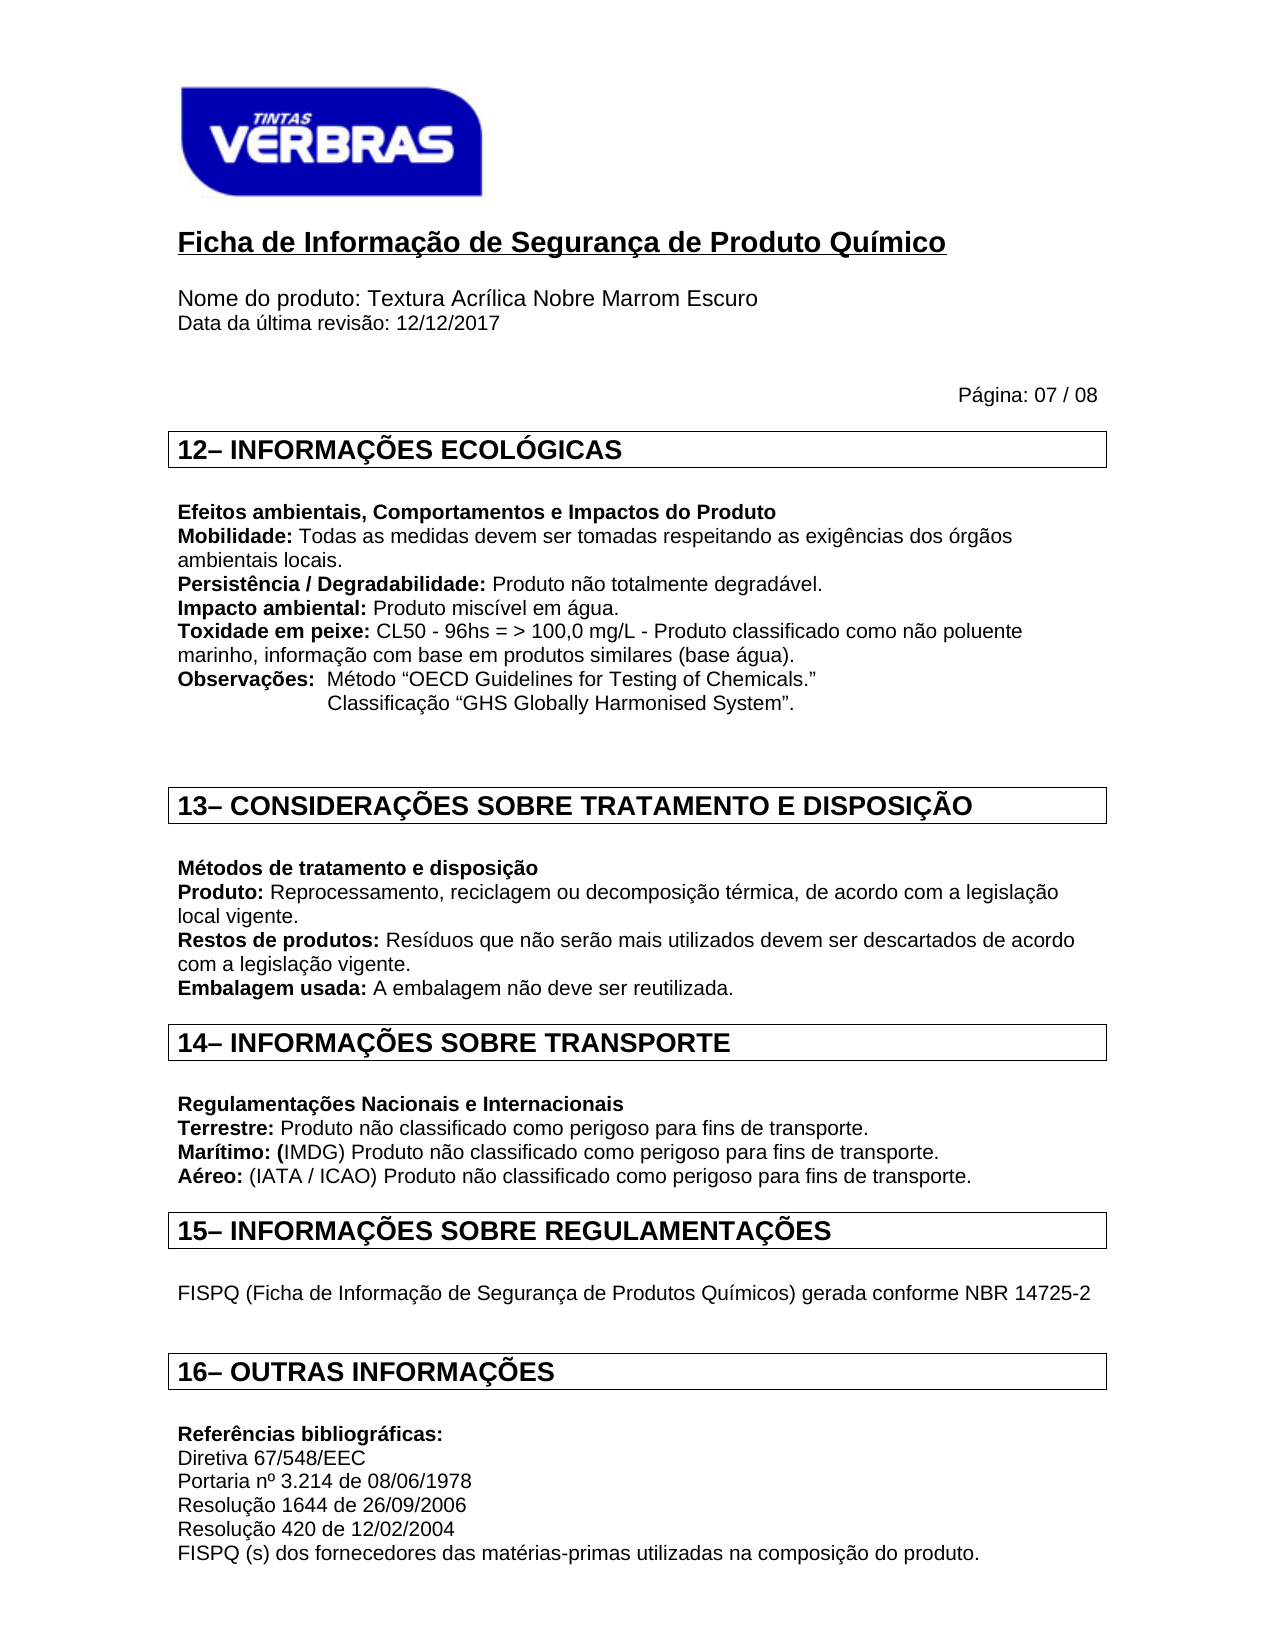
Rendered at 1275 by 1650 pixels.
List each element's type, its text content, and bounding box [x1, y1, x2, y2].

text ambientais locais. [177, 547, 1098, 571]
text Resolução 1644 de 26/09/2006 [177, 1493, 1098, 1517]
text Terrestre: Produto não classificado como perigoso para fins de transporte. [177, 1116, 1098, 1140]
text Resolução 420 de 12/02/2004 [177, 1517, 1098, 1541]
text Mobilidade: Todas as medidas devem ser tomadas respeitando as exigências dos órgãos [177, 523, 1098, 547]
text Métodos de tratamento e disposição [177, 856, 1098, 880]
text Portaria nº 3.214 de 08/06/1978 [177, 1469, 1098, 1493]
text 13– CONSIDERAÇÕES SOBRE TRATAMENTO E DISPOSIÇÃO [169, 788, 1106, 823]
text FISPQ (s) dos fornecedores das matérias-primas utilizadas na composição do produto. [177, 1541, 1098, 1565]
text 15– INFORMAÇÕES SOBRE REGULAMENTAÇÕES [169, 1213, 1106, 1248]
text 14– INFORMAÇÕES SOBRE TRANSPORTE [169, 1025, 1106, 1060]
text Persistência / Degradabilidade: Produto não totalmente degradável. [177, 571, 1098, 595]
text Aéreo: (IATA / ICAO) Produto não classificado como perigoso para fins de transporte. [177, 1164, 1098, 1188]
text Página: 07 / 08 [177, 383, 1098, 407]
text Referências bibliográficas: [177, 1421, 1098, 1445]
text Diretiva 67/548/EEC [177, 1445, 1098, 1469]
text Produto: Reprocessamento, reciclagem ou decomposição térmica, de acordo com a legislação local vigente. [177, 880, 1098, 928]
text Observações: Método “OECD Guidelines for Testing of Chemicals.” [177, 667, 1098, 691]
text Impacto ambiental: Produto miscível em água. [177, 595, 1098, 619]
picture [177, 73, 487, 216]
text FISPQ (Ficha de Informação de Segurança de Produtos Químicos) gerada conforme NBR 14725-2 [177, 1281, 1098, 1305]
text Embalagem usada: A embalagem não deve ser reutilizada. [177, 976, 1098, 999]
text 12– INFORMAÇÕES ECOLÓGICAS [169, 432, 1106, 467]
text Restos de produtos: Resíduos que não serão mais utilizados devem ser descartados de acordo com a legislação vigente. [177, 928, 1098, 976]
text Marítimo: (IMDG) Produto não classificado como perigoso para fins de transporte. [177, 1140, 1098, 1164]
text 16– OUTRAS INFORMAÇÕES [169, 1354, 1106, 1389]
text Efeitos ambientais, Comportamentos e Impactos do Produto [177, 499, 1098, 523]
text Regulamentações Nacionais e Internacionais [177, 1092, 1098, 1116]
text Classificação “GHS Globally Harmonised System”. [177, 691, 1098, 715]
text Toxidade em peixe: CL50 - 96hs = > 100,0 mg/L - Produto classificado como não poluente marinho, informação com base em produtos similares (base água). [177, 619, 1098, 667]
